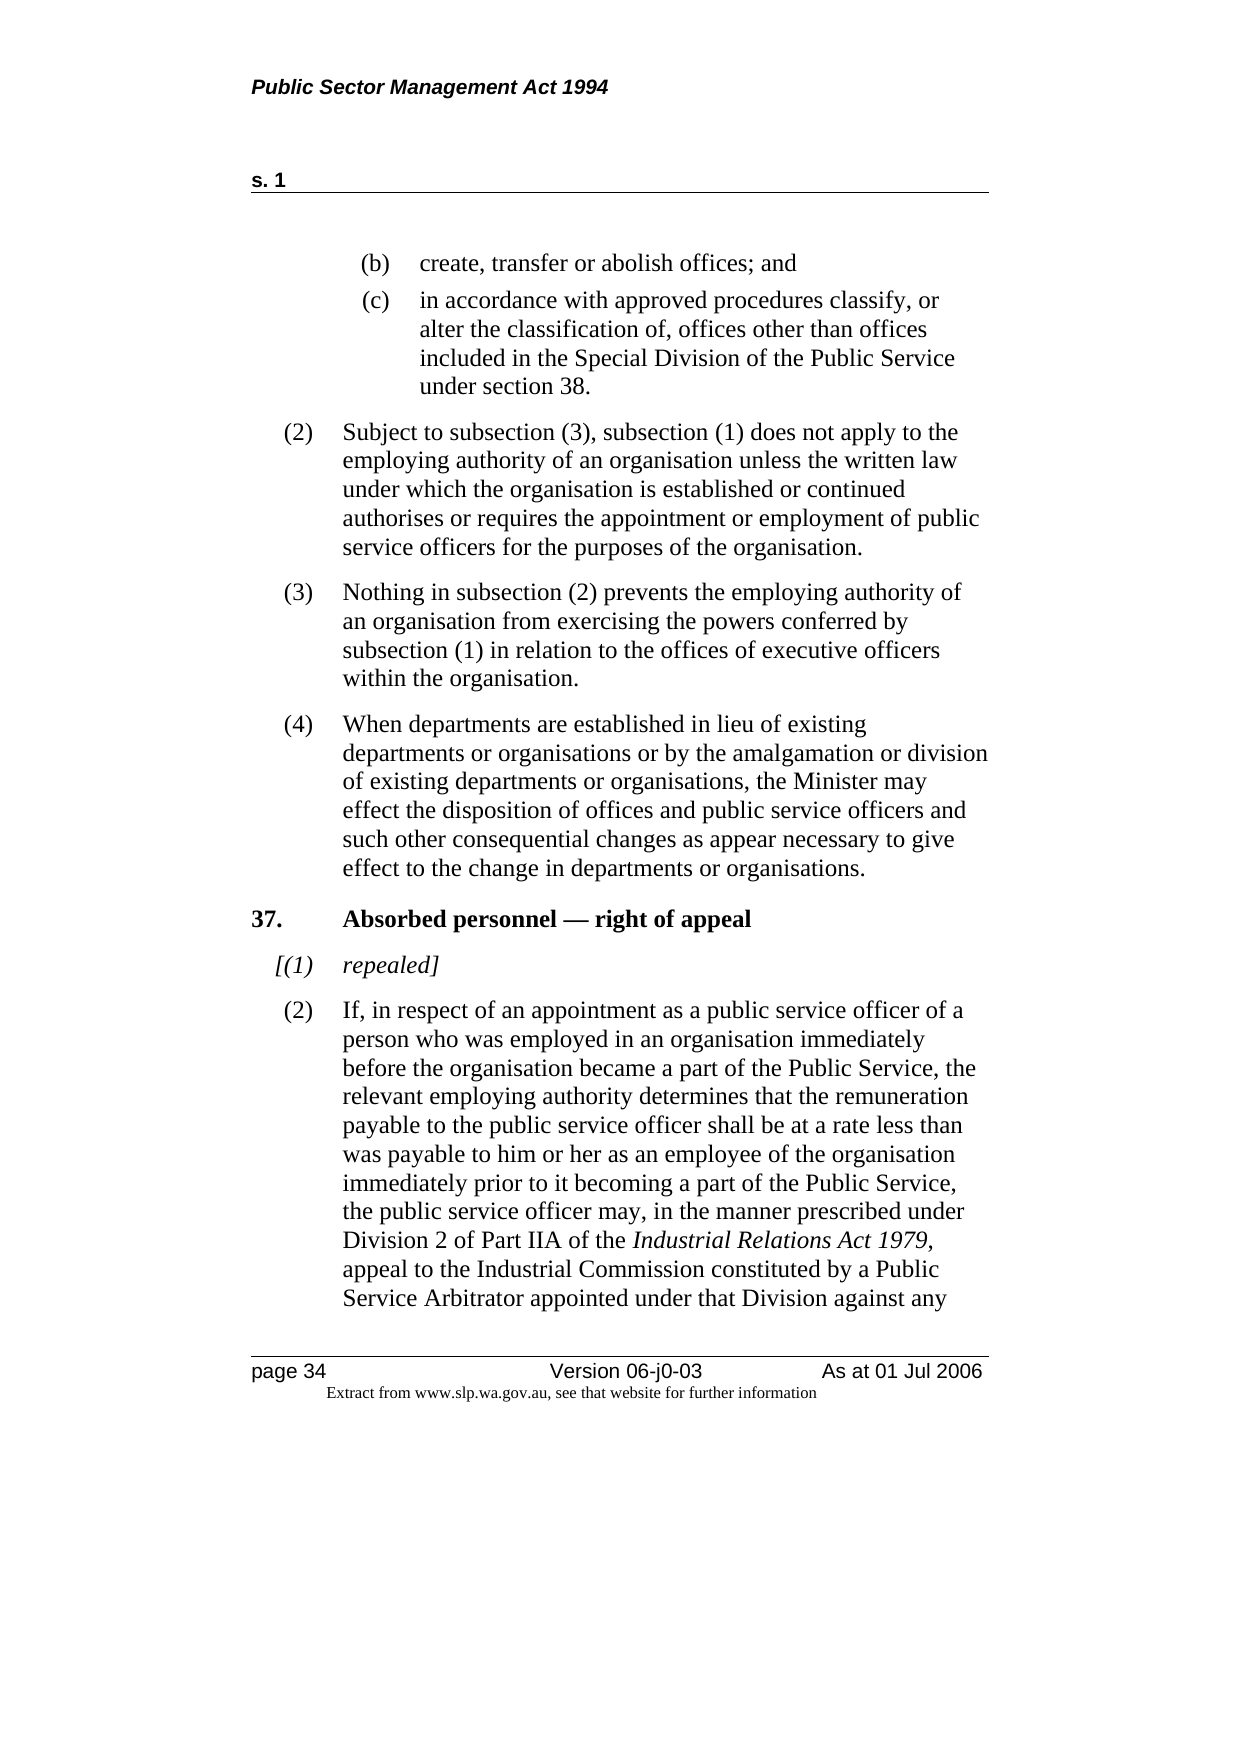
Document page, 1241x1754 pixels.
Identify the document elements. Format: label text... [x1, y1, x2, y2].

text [251, 995, 989, 1311]
subtitle 37. Absorbed personnel — right of appeal [251, 904, 989, 933]
text (c) in accordance with approved procedures classify, or alter the classification of, offices other than offices included in the Special Division of the Public Service under section 38. [251, 285, 989, 400]
text [(1) repealed] [251, 950, 989, 978]
text (b) create, transfer or abolish offices; and [251, 248, 989, 277]
text (2) Subject to subsection (3), subsection (1) does not apply to the employing authority of an organisation unless the written law under which the organisation is established or continued authorises or requires the appointment or employment of public service officers for the purposes of the organisation. [251, 417, 989, 561]
text (3) Nothing in subsection (2) prevents the employing authority of an organisation from exercising the powers conferred by subsection (1) in relation to the offices of executive officers within the organisation. [251, 577, 989, 692]
text (4) When departments are established in lieu of existing departments or organisations or by the amalgamation or division of existing departments or organisations, the Minister may effect the disposition of offices and public service officers and such other consequential changes as appear necessary to give effect to the change in departments or organisations. [251, 709, 989, 881]
